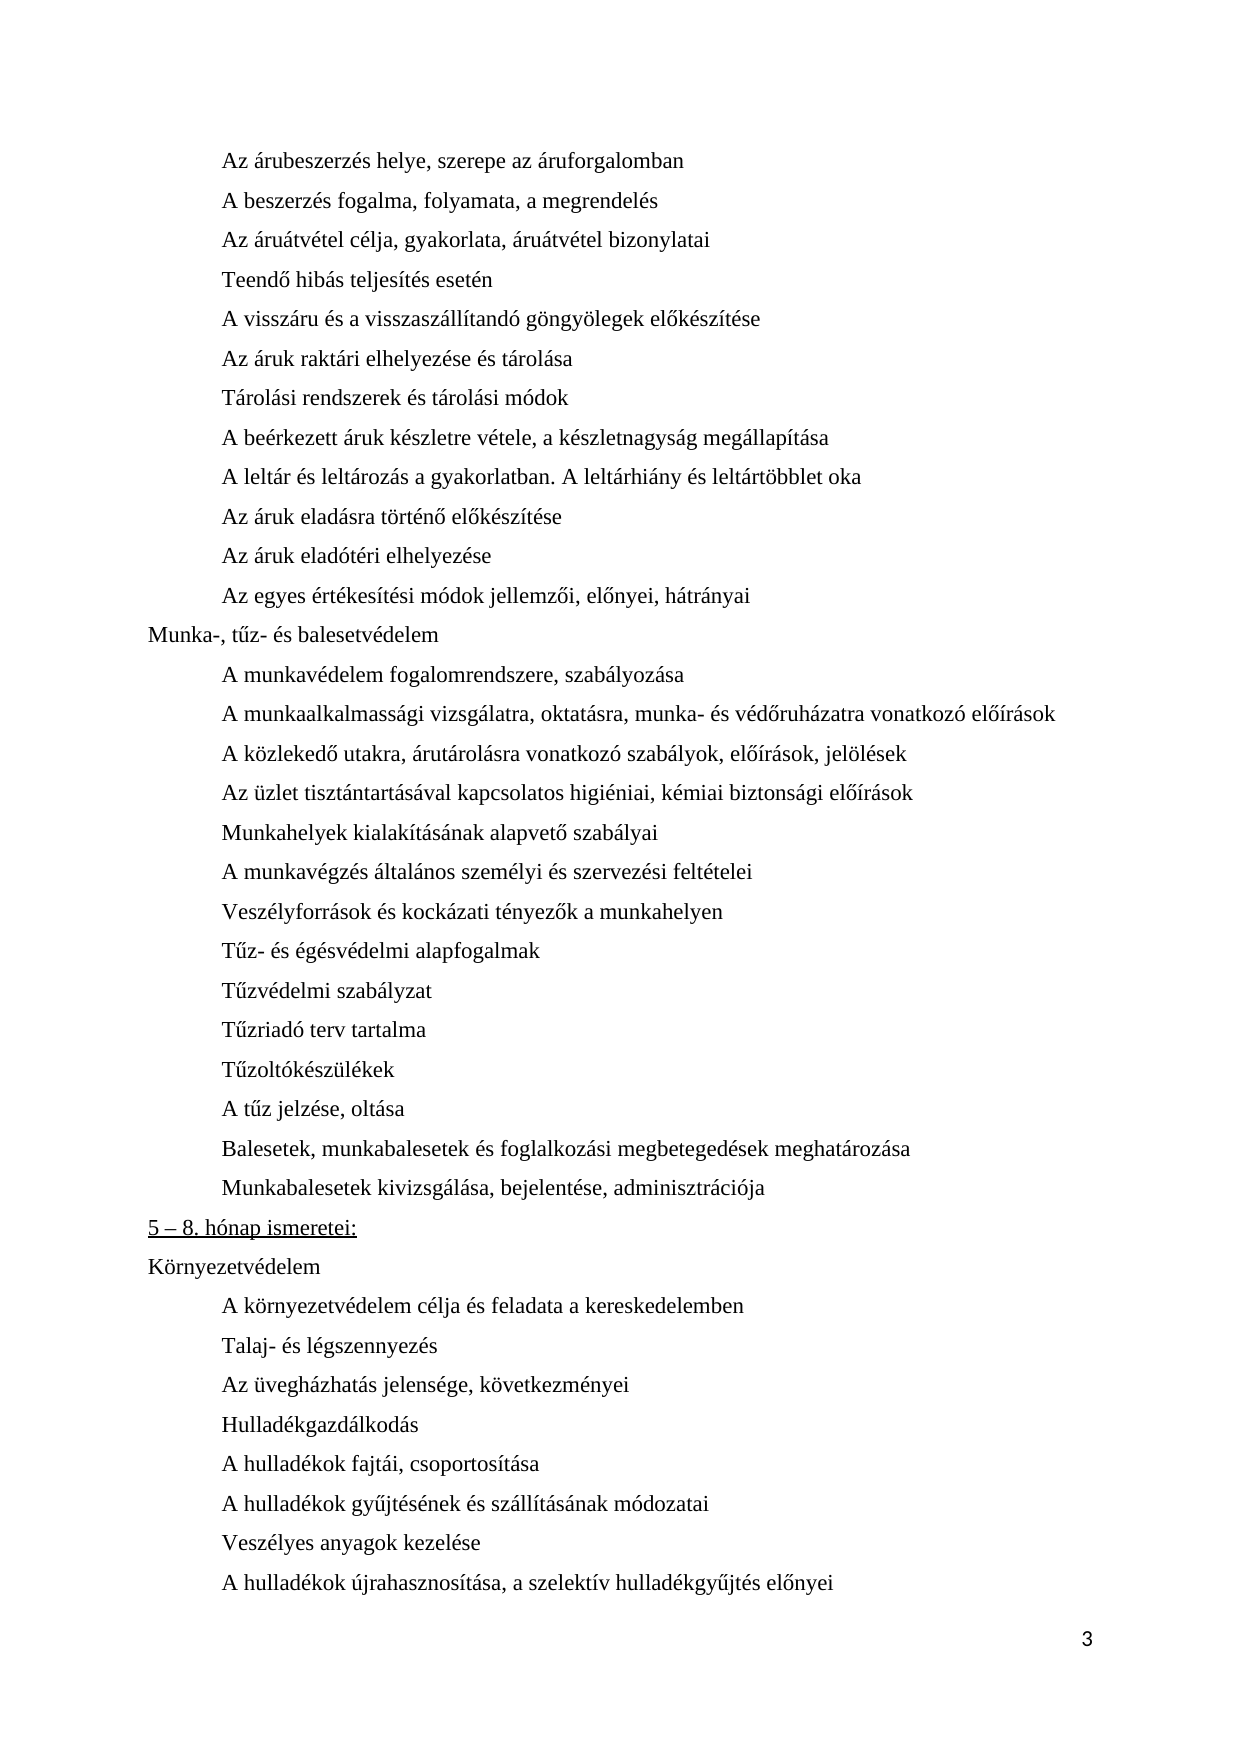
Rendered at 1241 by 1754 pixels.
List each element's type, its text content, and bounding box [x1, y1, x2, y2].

text Az áruk eladótéri elhelyezése [221, 542, 1093, 569]
text A beszerzés fogalma, folyamata, a megrendelés [221, 187, 1093, 213]
text Talaj- és légszennyezés [221, 1332, 1093, 1358]
text A visszáru és a visszaszállítandó göngyölegek előkészítése [221, 306, 1093, 332]
text Tűzoltókészülékek [221, 1056, 1093, 1082]
text Az áruk raktári elhelyezése és tárolása [221, 345, 1093, 371]
text Munka-, tűz- és balesetvédelem [148, 621, 1093, 648]
text A környezetvédelem célja és feladata a kereskedelemben [221, 1292, 1093, 1319]
text A hulladékok újrahasznosítása, a szelektív hulladékgyűjtés előnyei [221, 1569, 1093, 1595]
text Tűz- és égésvédelmi alapfogalmak [221, 937, 1093, 963]
text Veszélyforrások és kockázati tényezők a munkahelyen [221, 898, 1093, 924]
text A tűz jelzése, oltása [221, 1095, 1093, 1121]
text Hulladékgazdálkodás [221, 1411, 1093, 1437]
text Balesetek, munkabalesetek és foglalkozási megbetegedések meghatározása [221, 1134, 1093, 1161]
text Munkahelyek kialakításának alapvető szabályai [221, 819, 1093, 845]
text Teendő hibás teljesítés esetén [221, 266, 1093, 292]
text A közlekedő utakra, árutárolásra vonatkozó szabályok, előírások, jelölések [221, 740, 1093, 766]
text Az egyes értékesítési módok jellemzői, előnyei, hátrányai [221, 582, 1093, 608]
text A hulladékok fajtái, csoportosítása [221, 1450, 1093, 1477]
text Veszélyes anyagok kezelése [221, 1529, 1093, 1556]
text A munkavégzés általános személyi és szervezési feltételei [221, 858, 1093, 884]
text Az áruk eladásra történő előkészítése [221, 503, 1093, 529]
text A munkaalkalmassági vizsgálatra, oktatásra, munka- és védőruházatra vonatkozó előírások [221, 700, 1093, 727]
text 5 – 8. hónap ismeretei: [148, 1213, 1093, 1240]
text A leltár és leltározás a gyakorlatban. A leltárhiány és leltártöbblet oka [221, 463, 1093, 490]
text A munkavédelem fogalomrendszere, szabályozása [221, 661, 1093, 687]
text Munkabalesetek kivizsgálása, bejelentése, adminisztrációja [221, 1174, 1093, 1200]
text Tűzvédelmi szabályzat [221, 977, 1093, 1003]
text A hulladékok gyűjtésének és szállításának módozatai [221, 1490, 1093, 1516]
text Az üvegházhatás jelensége, következményei [221, 1371, 1093, 1398]
text Tárolási rendszerek és tárolási módok [221, 384, 1093, 411]
text Környezetvédelem [148, 1253, 1093, 1279]
text Az üzlet tisztántartásával kapcsolatos higiéniai, kémiai biztonsági előírások [221, 779, 1093, 806]
text Tűzriadó terv tartalma [221, 1016, 1093, 1042]
text Az áruátvétel célja, gyakorlata, áruátvétel bizonylatai [221, 227, 1093, 253]
text Az árubeszerzés helye, szerepe az áruforgalomban [221, 148, 1093, 174]
text A beérkezett áruk készletre vétele, a készletnagyság megállapítása [221, 424, 1093, 450]
